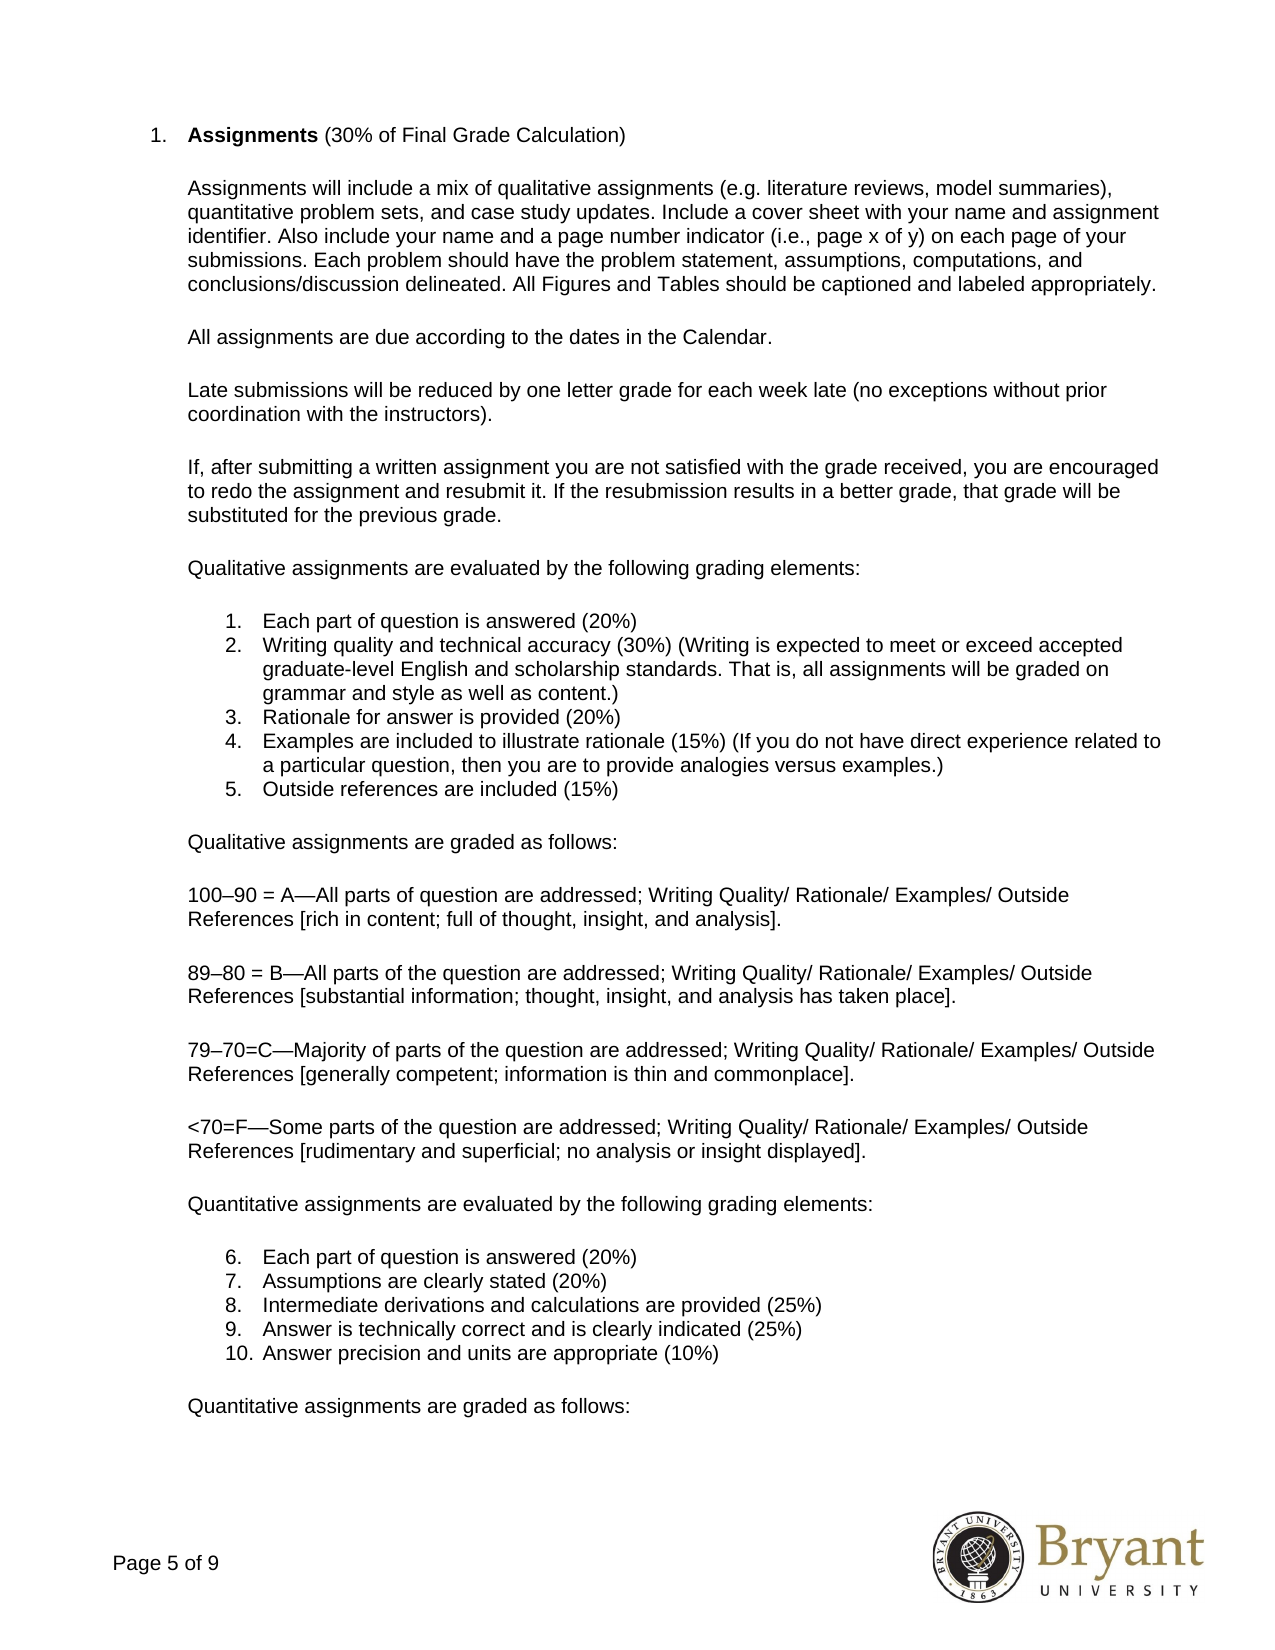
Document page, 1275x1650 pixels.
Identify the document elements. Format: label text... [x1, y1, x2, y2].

list Examples are included to illustrate rationale (15%) (If you do not have direct experience related to a particular question, then you are to provide analogies versus examples.) [225, 729, 1162, 777]
text <70=F—Some parts of the question are addressed; Writing Quality/ Rationale/ Examples/ Outside References [rudimentary and superficial; no analysis or insight displayed]. [187, 1114, 1162, 1162]
list Answer is technically correct and is clearly indicated (25%) [225, 1317, 1162, 1341]
list Outside references are included (15%) [225, 777, 1162, 801]
text 100–90 = A—All parts of question are addressed; Writing Quality/ Rationale/ Examples/ Outside References [rich in content; full of thought, insight, and analysis]. [187, 883, 1162, 931]
list Rationale for answer is provided (20%) [225, 705, 1162, 729]
list Intermediate derivations and calculations are provided (25%) [225, 1293, 1162, 1317]
text Quantitative assignments are evaluated by the following grading elements: [187, 1192, 1162, 1216]
text Late submissions will be reduced by one letter grade for each week late (no exceptions without prior coordination with the instructors). [187, 378, 1162, 426]
list Assignments (30% of Final Grade Calculation) [150, 123, 1162, 147]
text Quantitative assignments are graded as follows: [187, 1394, 1162, 1418]
text 89–80 = B—All parts of the question are addressed; Writing Quality/ Rationale/ Examples/ Outside References [substantial information; thought, insight, and analysis has taken place]. [187, 960, 1162, 1008]
list Assumptions are clearly stated (20%) [225, 1269, 1162, 1293]
list Answer precision and units are appropriate (10%) [225, 1341, 1162, 1364]
text Assignments will include a mix of qualitative assignments (e.g. literature reviews, model summaries), quantitative problem sets, and case study updates. Include a cover sheet with your name and assignment identifier. Also include your name and a page number indicator (i.e., page x of y) on each page of your submissions. Each problem should have the problem statement, assumptions, computations, and conclusions/discussion delineated. All Figures and Tables should be captioned and labeled appropriately. [187, 176, 1162, 296]
text If, after submitting a written assignment you are not satisfied with the grade received, you are encouraged to redo the assignment and resubmit it. If the resubmission results in a better grade, that grade will be substituted for the previous grade. [187, 455, 1162, 527]
list Each part of question is answered (20%) [225, 1245, 1162, 1269]
list Writing quality and technical accuracy (30%) (Writing is expected to meet or exceed accepted graduate-level English and scholarship standards. That is, all assignments will be graded on grammar and style as well as content.) [225, 633, 1162, 705]
text Qualitative assignments are evaluated by the following grading elements: [187, 556, 1162, 580]
text All assignments are due according to the dates in the Calendar. [187, 325, 1162, 349]
list Each part of question is answered (20%) [225, 609, 1162, 633]
picture [932, 1510, 1205, 1603]
text Qualitative assignments are graded as follows: [187, 830, 1162, 854]
text 79–70=C—Majority of parts of the question are addressed; Writing Quality/ Rationale/ Examples/ Outside References [generally competent; information is thin and commonplace]. [187, 1037, 1162, 1085]
